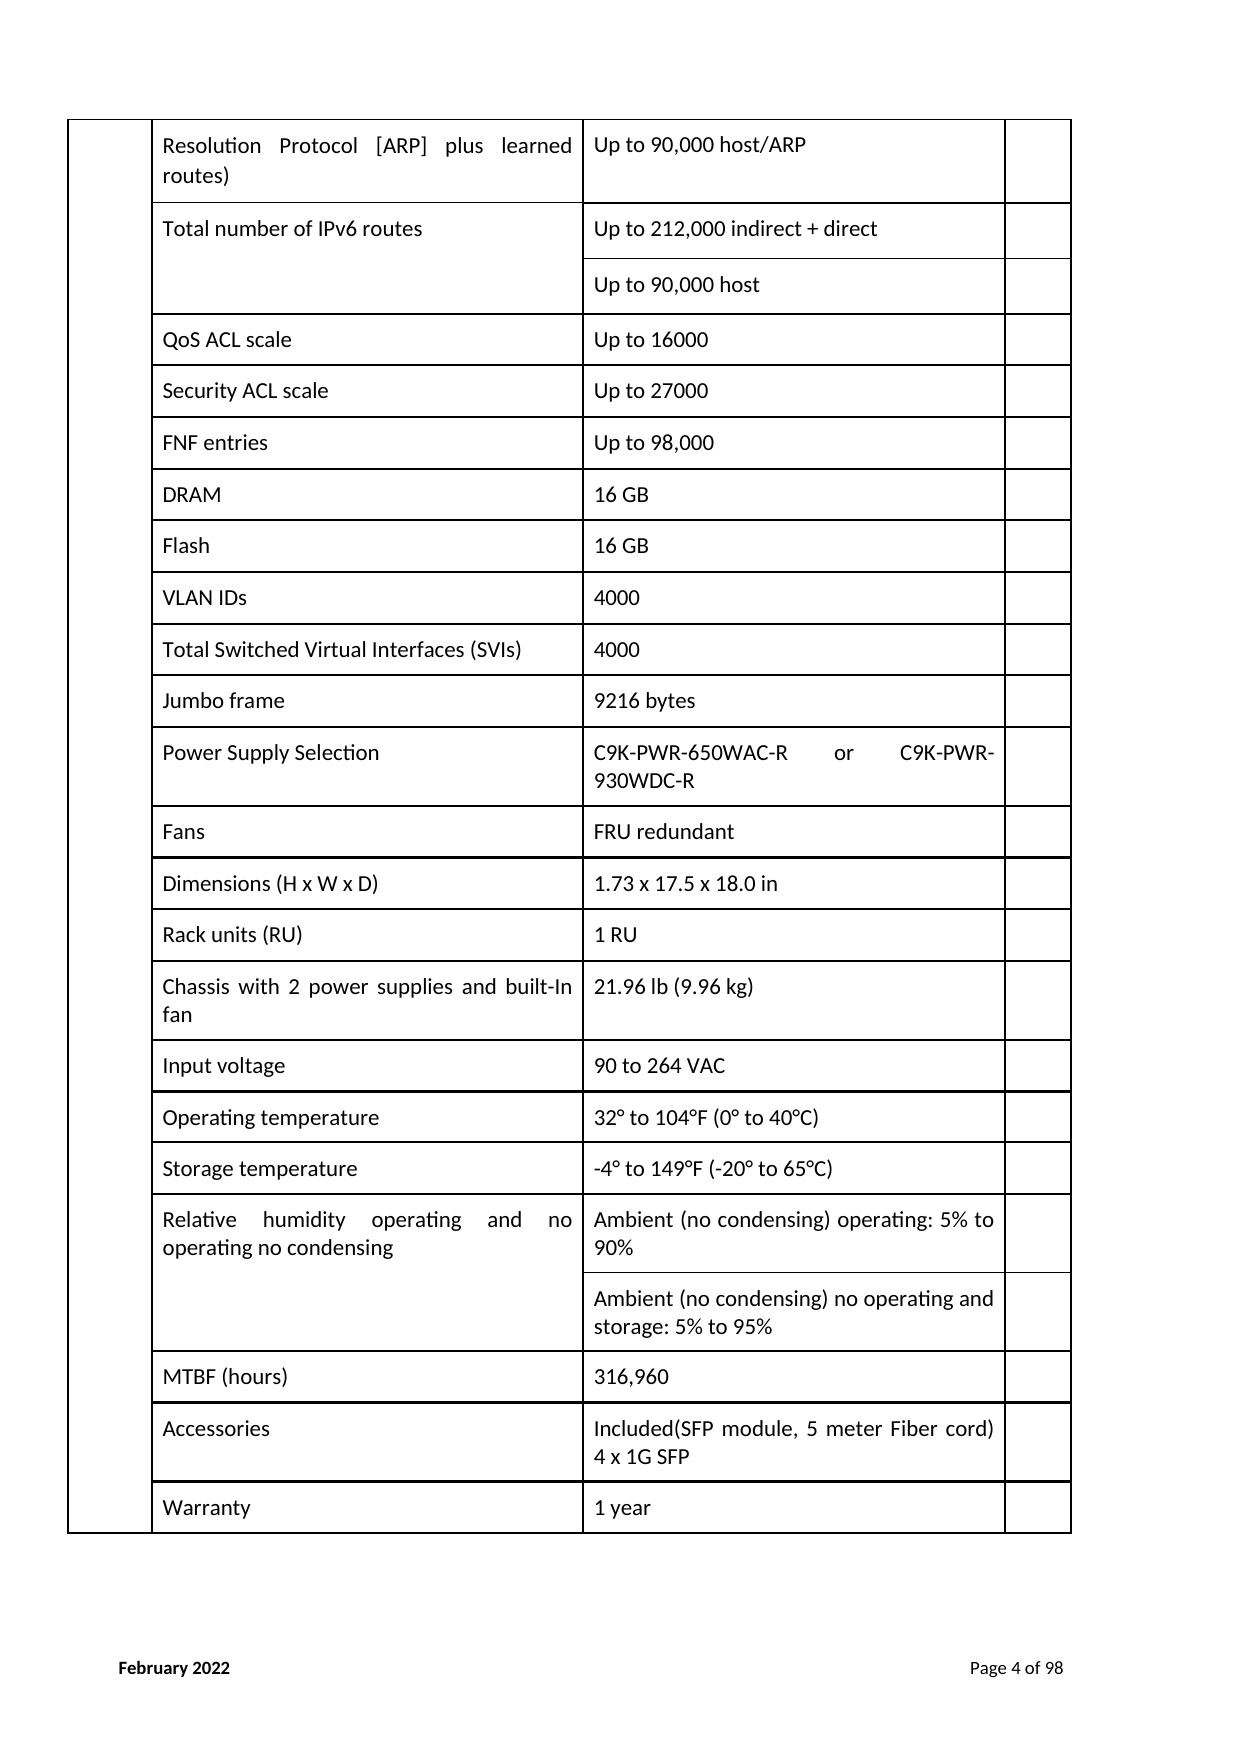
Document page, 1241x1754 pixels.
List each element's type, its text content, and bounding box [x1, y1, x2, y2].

table_cell [1006, 1041, 1070, 1090]
table_cell FRU redundant [584, 807, 1004, 856]
table_cell 16 GB [584, 521, 1004, 571]
table_cell 9216 bytes [584, 676, 1004, 726]
table_cell Ambient (no condensing) operating: 5% to 90% [584, 1195, 1004, 1272]
table_cell 1.73 x 17.5 x 18.0 in [584, 859, 1004, 908]
table_cell 32° to 104°F (0° to 40°C) [584, 1093, 1004, 1141]
table_cell [1006, 1195, 1070, 1272]
table_cell [1006, 259, 1070, 313]
table_cell [1006, 204, 1070, 258]
table_cell Relative humidity operating and no operating no condensing [153, 1195, 582, 1350]
table_cell Operating temperature [153, 1093, 582, 1141]
table_cell [1006, 1093, 1070, 1141]
table_cell [1006, 859, 1070, 908]
table_cell Power Supply Selection [153, 728, 582, 805]
table_cell [1006, 315, 1070, 364]
table_cell Dimensions (H x W x D) [153, 859, 582, 908]
table_cell Up to 90,000 host [584, 259, 1004, 313]
table_cell Included(SFP module, 5 meter Fiber cord) 4 x 1G SFP [584, 1404, 1004, 1480]
table_cell Chassis with 2 power supplies and built-In fan [153, 962, 582, 1039]
table_cell [1006, 573, 1070, 622]
table_cell -4° to 149°F (-20° to 65°C) [584, 1143, 1004, 1193]
table_cell [1006, 470, 1070, 519]
table_cell Warranty [153, 1483, 582, 1532]
table_cell 1 year [584, 1483, 1004, 1532]
table_cell Up to 212,000 indirect + direct [584, 204, 1004, 258]
table_cell C9K-PWR-650WAC-R or C9K-PWR-930WDC-R [584, 728, 1004, 805]
table_cell QoS ACL scale [153, 315, 582, 364]
table_cell 90 to 264 VAC [584, 1041, 1004, 1090]
table_cell Up to 27000 [584, 366, 1004, 416]
table_cell Up to 98,000 [584, 418, 1004, 467]
table_cell [1006, 1352, 1070, 1401]
table_cell [1006, 120, 1070, 202]
table_cell [1006, 676, 1070, 726]
table_cell Rack units (RU) [153, 910, 582, 960]
table_cell [1006, 521, 1070, 571]
table_cell [1006, 910, 1070, 960]
table_cell 4000 [584, 625, 1004, 674]
table_cell Input voltage [153, 1041, 582, 1090]
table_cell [153, 120, 582, 202]
table_cell Up to 90,000 host/ARP [584, 120, 1004, 202]
table_cell 4000 [584, 573, 1004, 622]
table_cell Flash [153, 521, 582, 571]
table_cell [1006, 962, 1070, 1039]
table_cell MTBF (hours) [153, 1352, 582, 1401]
table_cell Jumbo frame [153, 676, 582, 726]
table_cell Storage temperature [153, 1143, 582, 1193]
table_cell Accessories [153, 1404, 582, 1480]
table_cell [1006, 1404, 1070, 1480]
table_cell [1006, 1273, 1070, 1350]
table_cell Total Switched Virtual Interfaces (SVIs) [153, 625, 582, 674]
table_cell [1006, 1143, 1070, 1193]
table_cell 316,960 [584, 1352, 1004, 1401]
table_cell [1006, 1483, 1070, 1532]
table_cell 16 GB [584, 470, 1004, 519]
table_cell [1006, 418, 1070, 467]
table_cell Ambient (no condensing) no operating and storage: 5% to 95% [584, 1273, 1004, 1350]
table_cell [1006, 728, 1070, 805]
table_cell [1006, 366, 1070, 416]
table_cell [1006, 807, 1070, 856]
table_cell FNF entries [153, 418, 582, 467]
table_cell Fans [153, 807, 582, 856]
table_cell VLAN IDs [153, 573, 582, 622]
table_cell Up to 16000 [584, 315, 1004, 364]
table_cell 1 RU [584, 910, 1004, 960]
table_cell DRAM [153, 470, 582, 519]
table_cell Total number of IPv6 routes [153, 203, 582, 313]
table_cell Security ACL scale [153, 366, 582, 416]
table_cell 21.96 lb (9.96 kg) [584, 962, 1004, 1039]
table_cell [1006, 625, 1070, 674]
